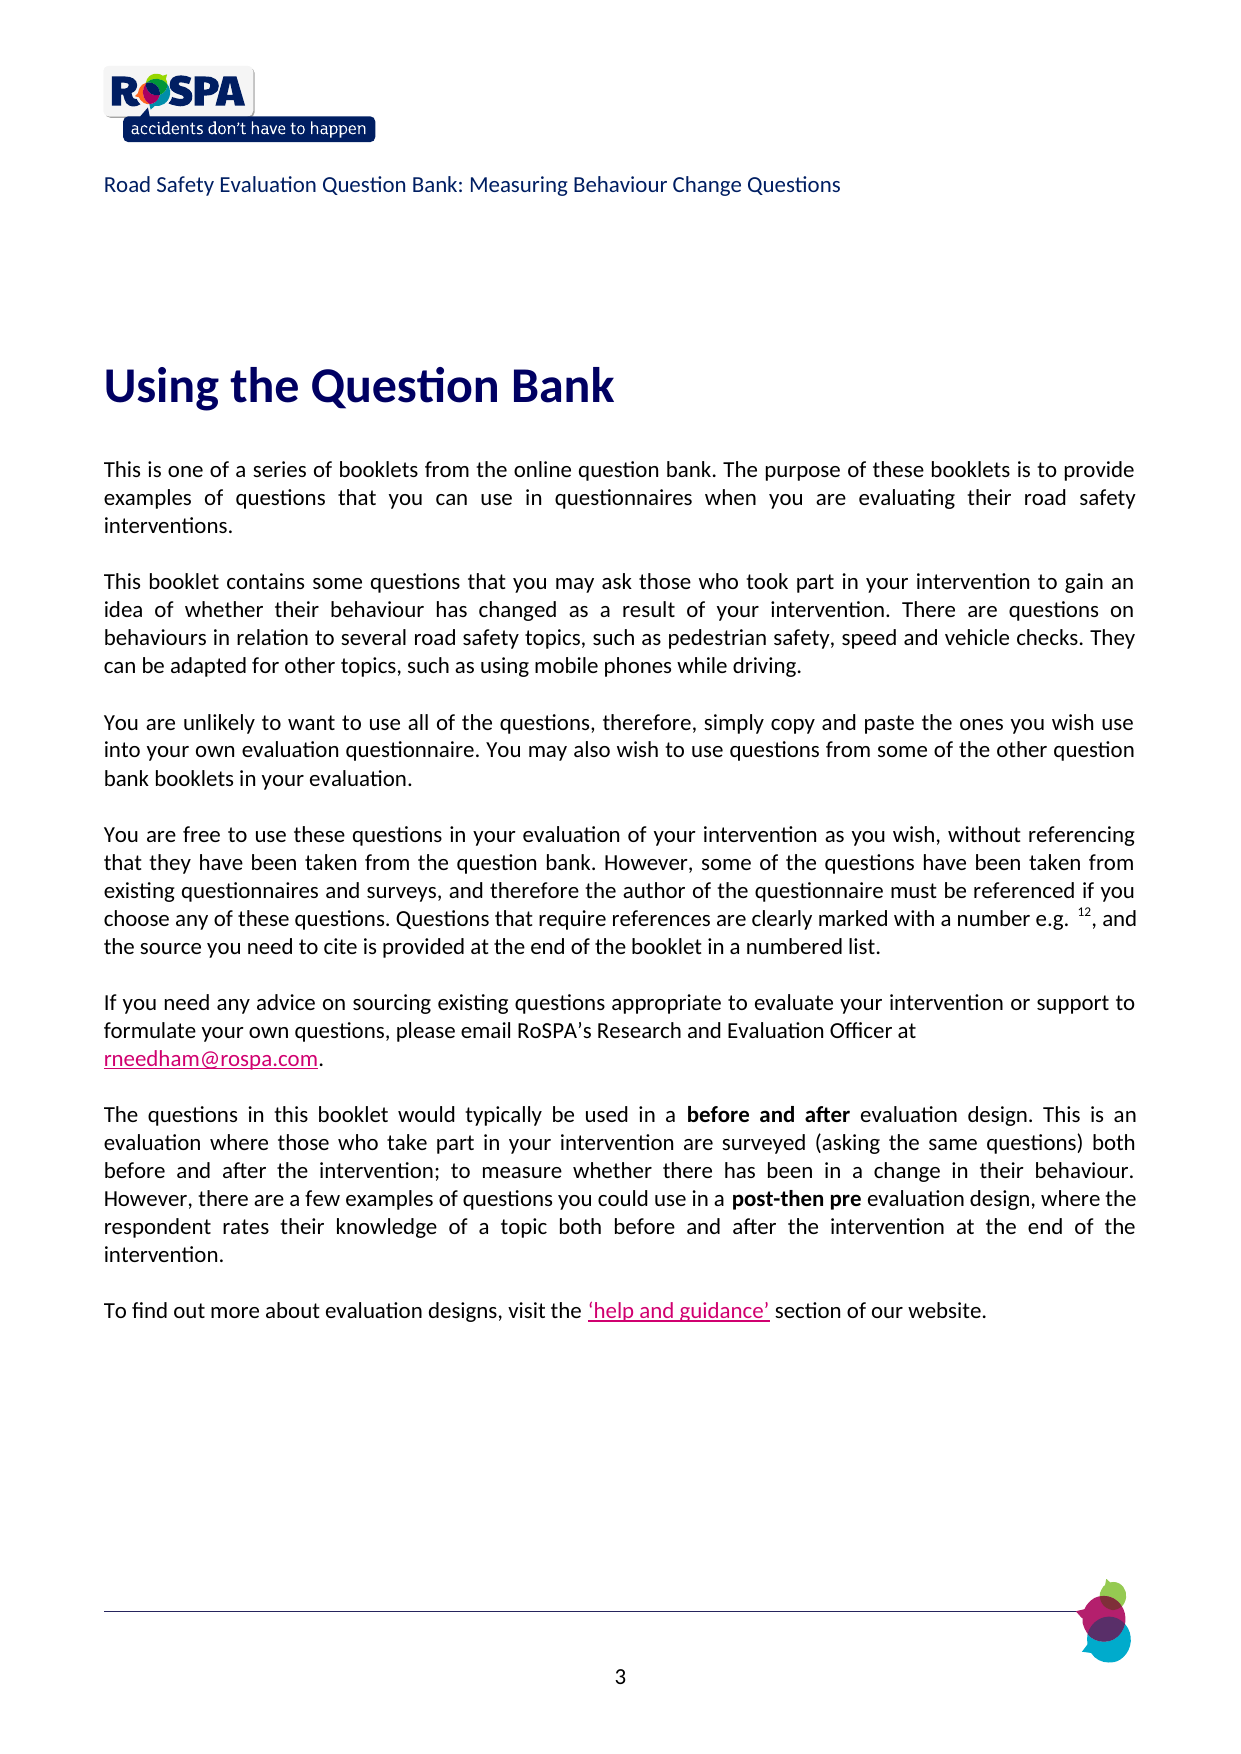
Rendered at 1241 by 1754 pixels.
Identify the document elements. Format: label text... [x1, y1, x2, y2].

text To find out more about evaluation designs, visit the ‘help and guidance’ section of our website. [103, 1296, 1137, 1324]
text You are free to use these questions in your evaluation of your intervention as you wish, without referencing that they have been taken from the question bank. However, some of the questions have been taken from existing questionnaires and surveys, and therefore the author of the questionnaire must be referenced if you choose any of these questions. Questions that require references are clearly marked with a number e.g. 12, and the source you need to cite is provided at the end of the booklet in a numbered list. [103, 820, 1137, 960]
text rneedham@rospa.com. [103, 1044, 1137, 1072]
text This is one of a series of booklets from the online question bank. The purpose of these booklets is to provide examples of questions that you can use in questionnaires when you are evaluating their road safety interventions. [103, 455, 1137, 539]
text The questions in this booklet would typically be used in a before and after evaluation design. This is an evaluation where those who take part in your intervention are surveyed (asking the same questions) both before and after the intervention; to measure whether there has been in a change in their behaviour. However, there are a few examples of questions you could use in a post-then pre evaluation design, where the respondent rates their knowledge of a topic both before and after the intervention at the end of the intervention. [103, 1100, 1137, 1268]
text This booklet contains some questions that you may ask those who took part in your intervention to gain an idea of whether their behaviour has changed as a result of your intervention. There are questions on behaviours in relation to several road safety topics, such as pedestrian safety, speed and vehicle checks. They can be adapted for other topics, such as using mobile phones while driving. [103, 567, 1137, 679]
text If you need any advice on sourcing existing questions appropriate to evaluate your intervention or support to formulate your own questions, please email RoSPA’s Research and Evaluation Officer at [103, 988, 1137, 1044]
text You are unlikely to want to use all of the questions, therefore, simply copy and paste the ones you wish use into your own evaluation questionnaire. You may also wish to use questions from some of the other question bank booklets in your evaluation. [103, 708, 1137, 792]
subtitle Using the Question Bank [103, 354, 1137, 415]
